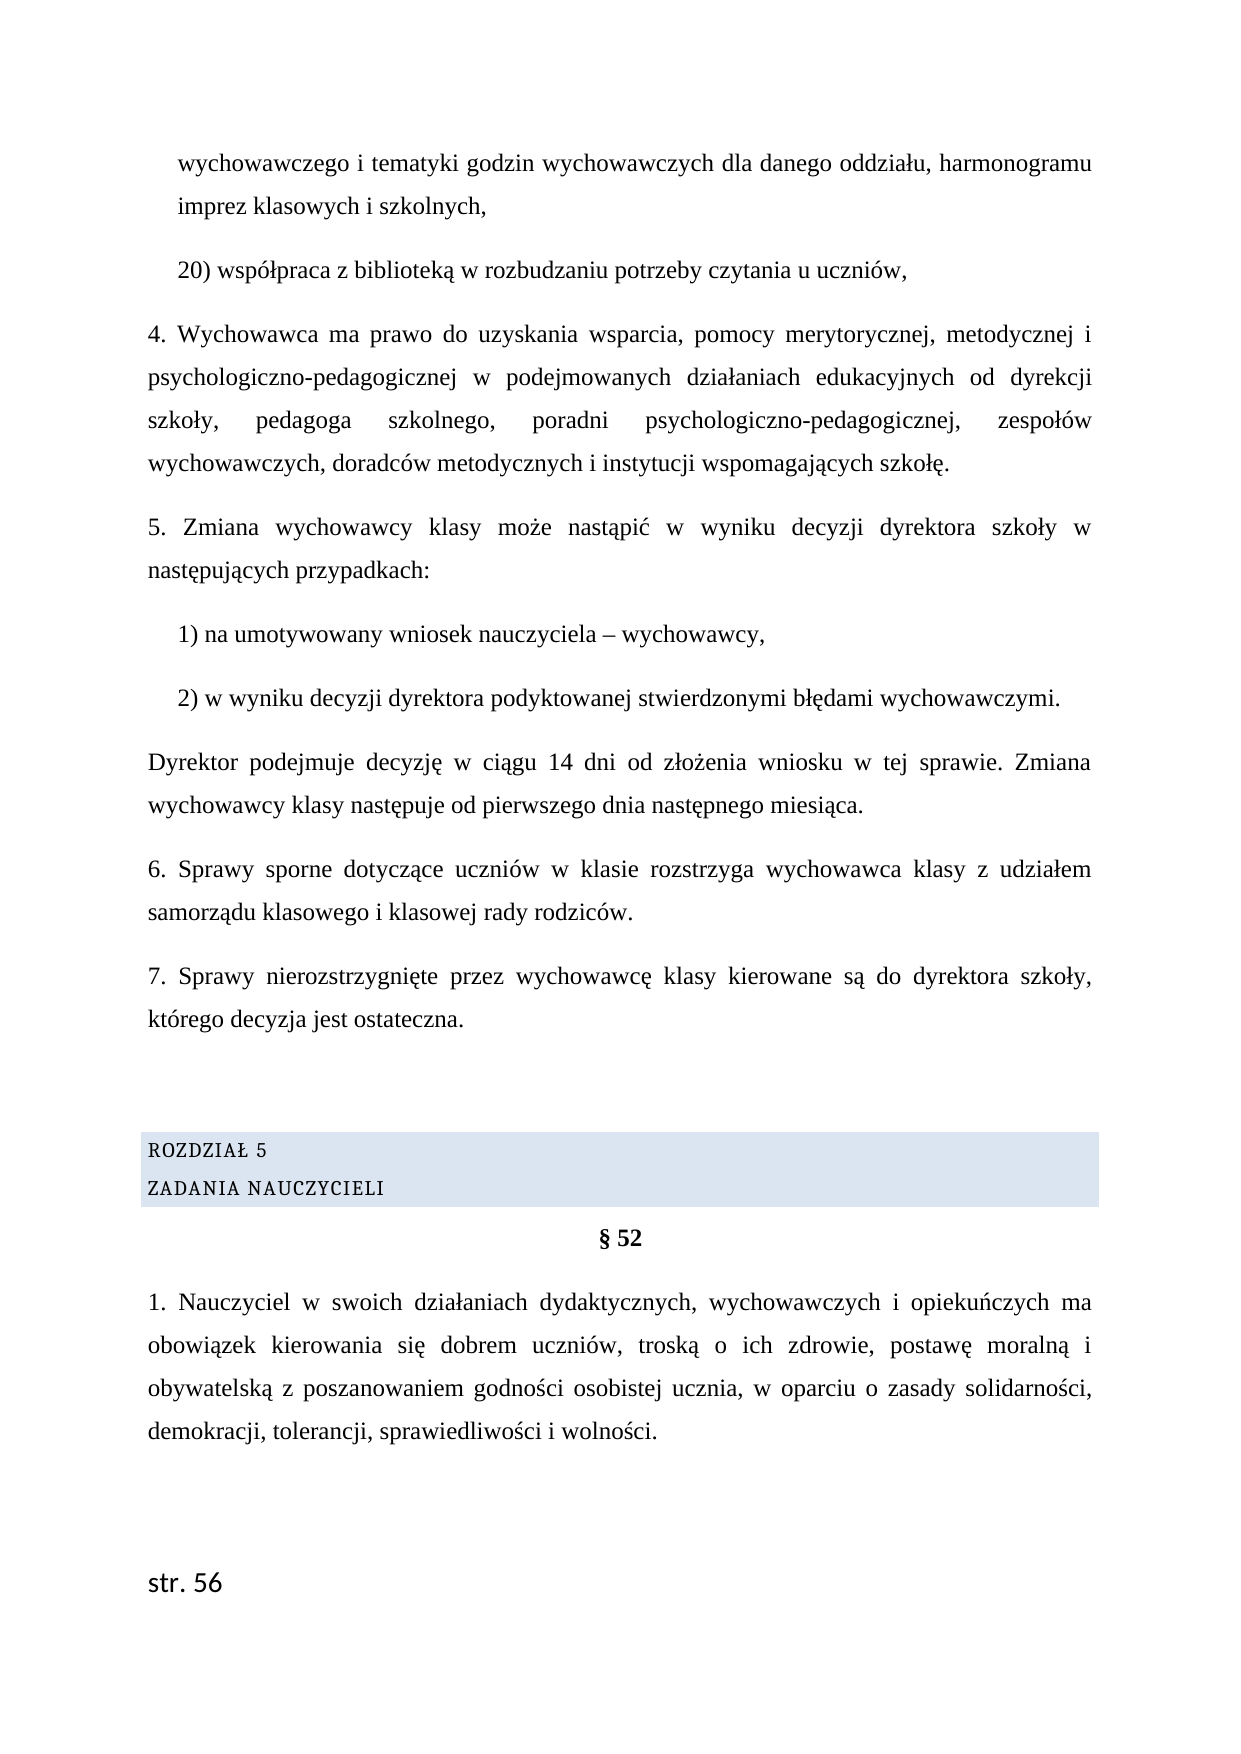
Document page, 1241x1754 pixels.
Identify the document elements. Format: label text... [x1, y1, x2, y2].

text 1. Nauczyciel w swoich działaniach dydaktycznych, wychowawczych i opiekuńczych ma obowiązek kierowania się dobrem uczniów, troską o ich zdrowie, postawę moralną i obywatelską z poszanowaniem godności osobistej ucznia, w oparciu o zasady solidarności, demokracji, tolerancji, sprawiedliwości i wolności. [148, 1287, 1093, 1445]
text 20) współpraca z biblioteką w rozbudzaniu potrzeby czytania u uczniów, [177, 255, 1093, 283]
subtitle Zadania nauczycieli [148, 1170, 1093, 1200]
text 2) w wyniku decyzji dyrektora podyktowanej stwierdzonymi błędami wychowawczymi. [177, 683, 1093, 712]
text 5. Zmiana wychowawcy klasy może nastąpić w wyniku decyzji dyrektora szkoły w następujących przypadkach: [148, 512, 1093, 584]
text 1) na umotywowany wniosek nauczyciela – wychowawcy, [177, 619, 1093, 648]
text 4. Wychowawca ma prawo do uzyskania wsparcia, pomocy merytorycznej, metodycznej i psychologiczno-pedagogicznej w podejmowanych działaniach edukacyjnych od dyrekcji szkoły, pedagoga szkolnego, poradni psychologiczno-pedagogicznej, zespołów wychowawczych, doradców metodycznych i instytucji wspomagających szkołę. [148, 319, 1093, 477]
text § 52 [148, 1223, 1093, 1251]
text Dyrektor podejmuje decyzję w ciągu 14 dni od złożenia wniosku w tej sprawie. Zmiana wychowawcy klasy następuje od pierwszego dnia następnego miesiąca. [148, 747, 1093, 819]
text 7. Sprawy nierozstrzygnięte przez wychowawcę klasy kierowane są do dyrektora szkoły, którego decyzja jest ostateczna. [148, 961, 1093, 1033]
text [177, 148, 1093, 219]
subtitle Rozdział 5 [148, 1139, 1093, 1162]
text 6. Sprawy sporne dotyczące uczniów w klasie rozstrzyga wychowawca klasy z udziałem samorządu klasowego i klasowej rady rodziców. [148, 854, 1093, 926]
